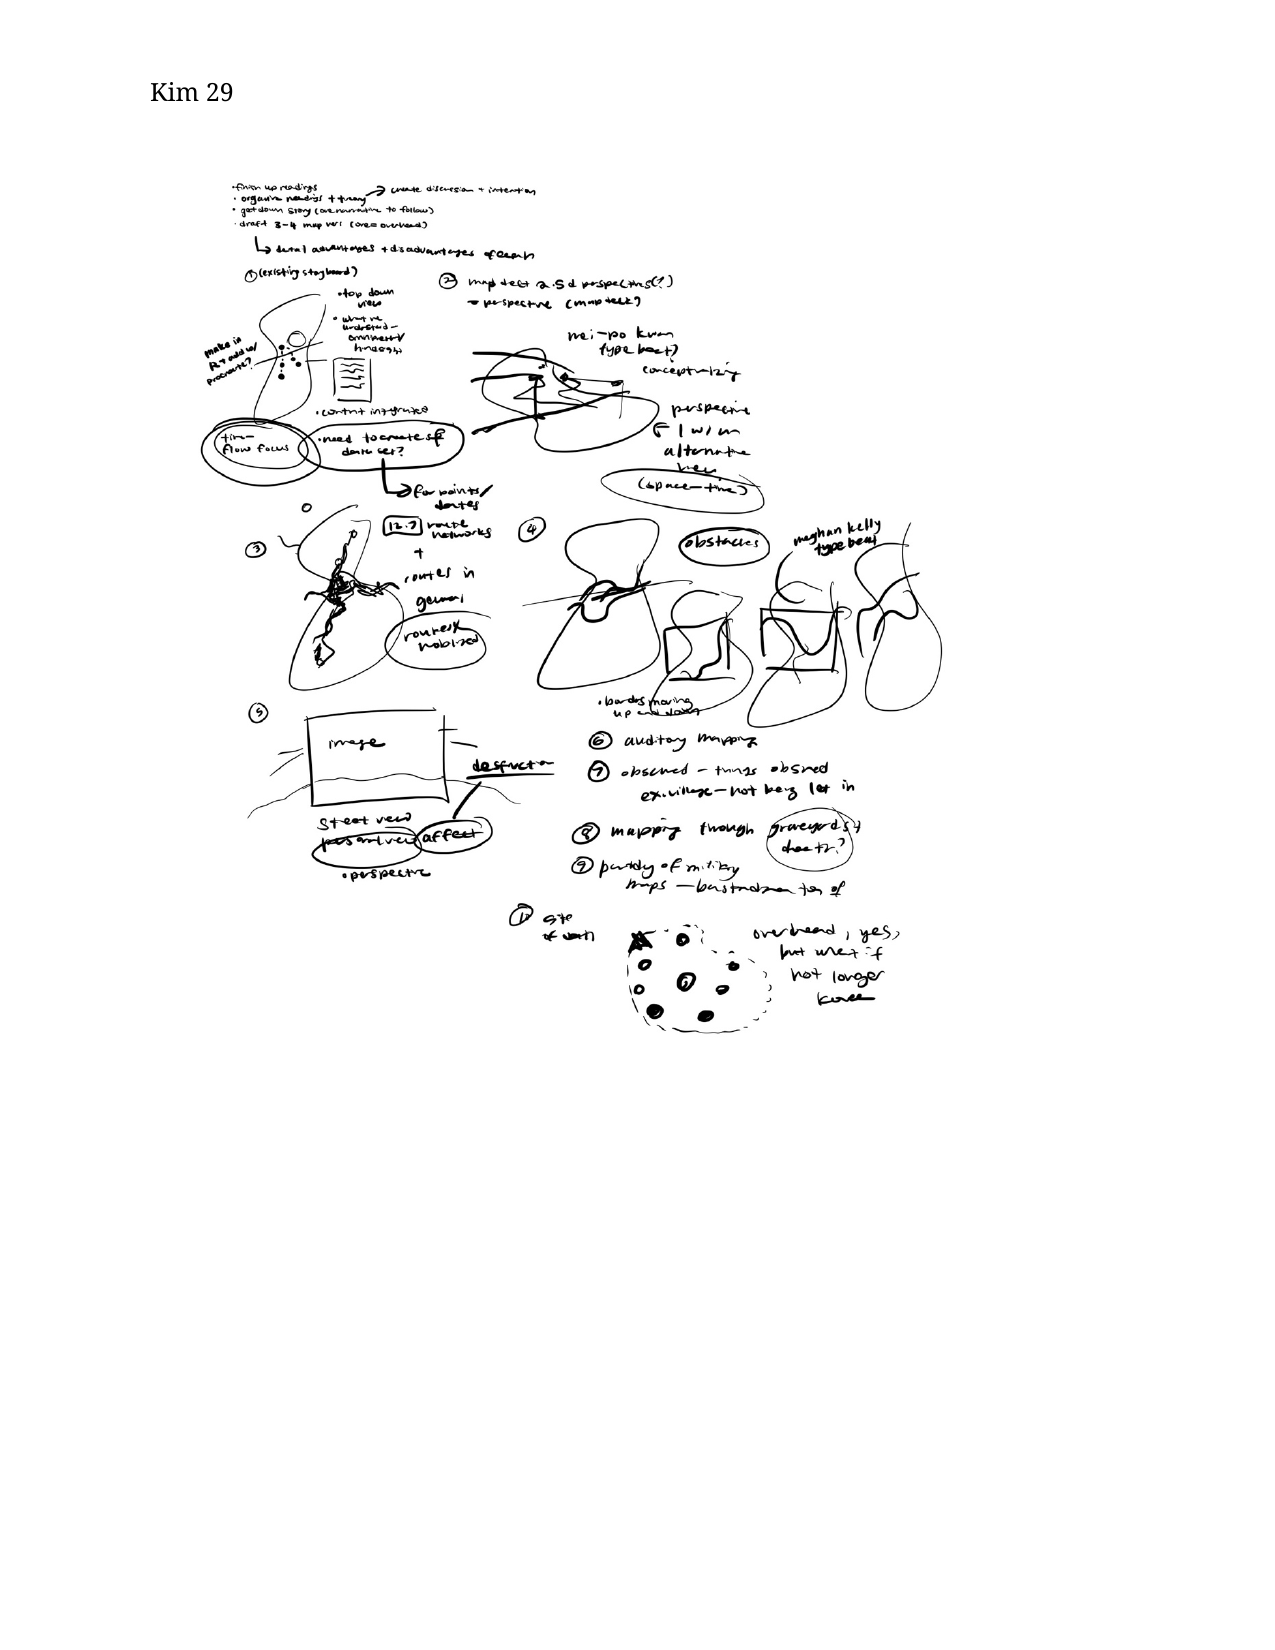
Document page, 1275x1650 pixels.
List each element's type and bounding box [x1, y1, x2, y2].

picture [150, 150, 995, 1055]
